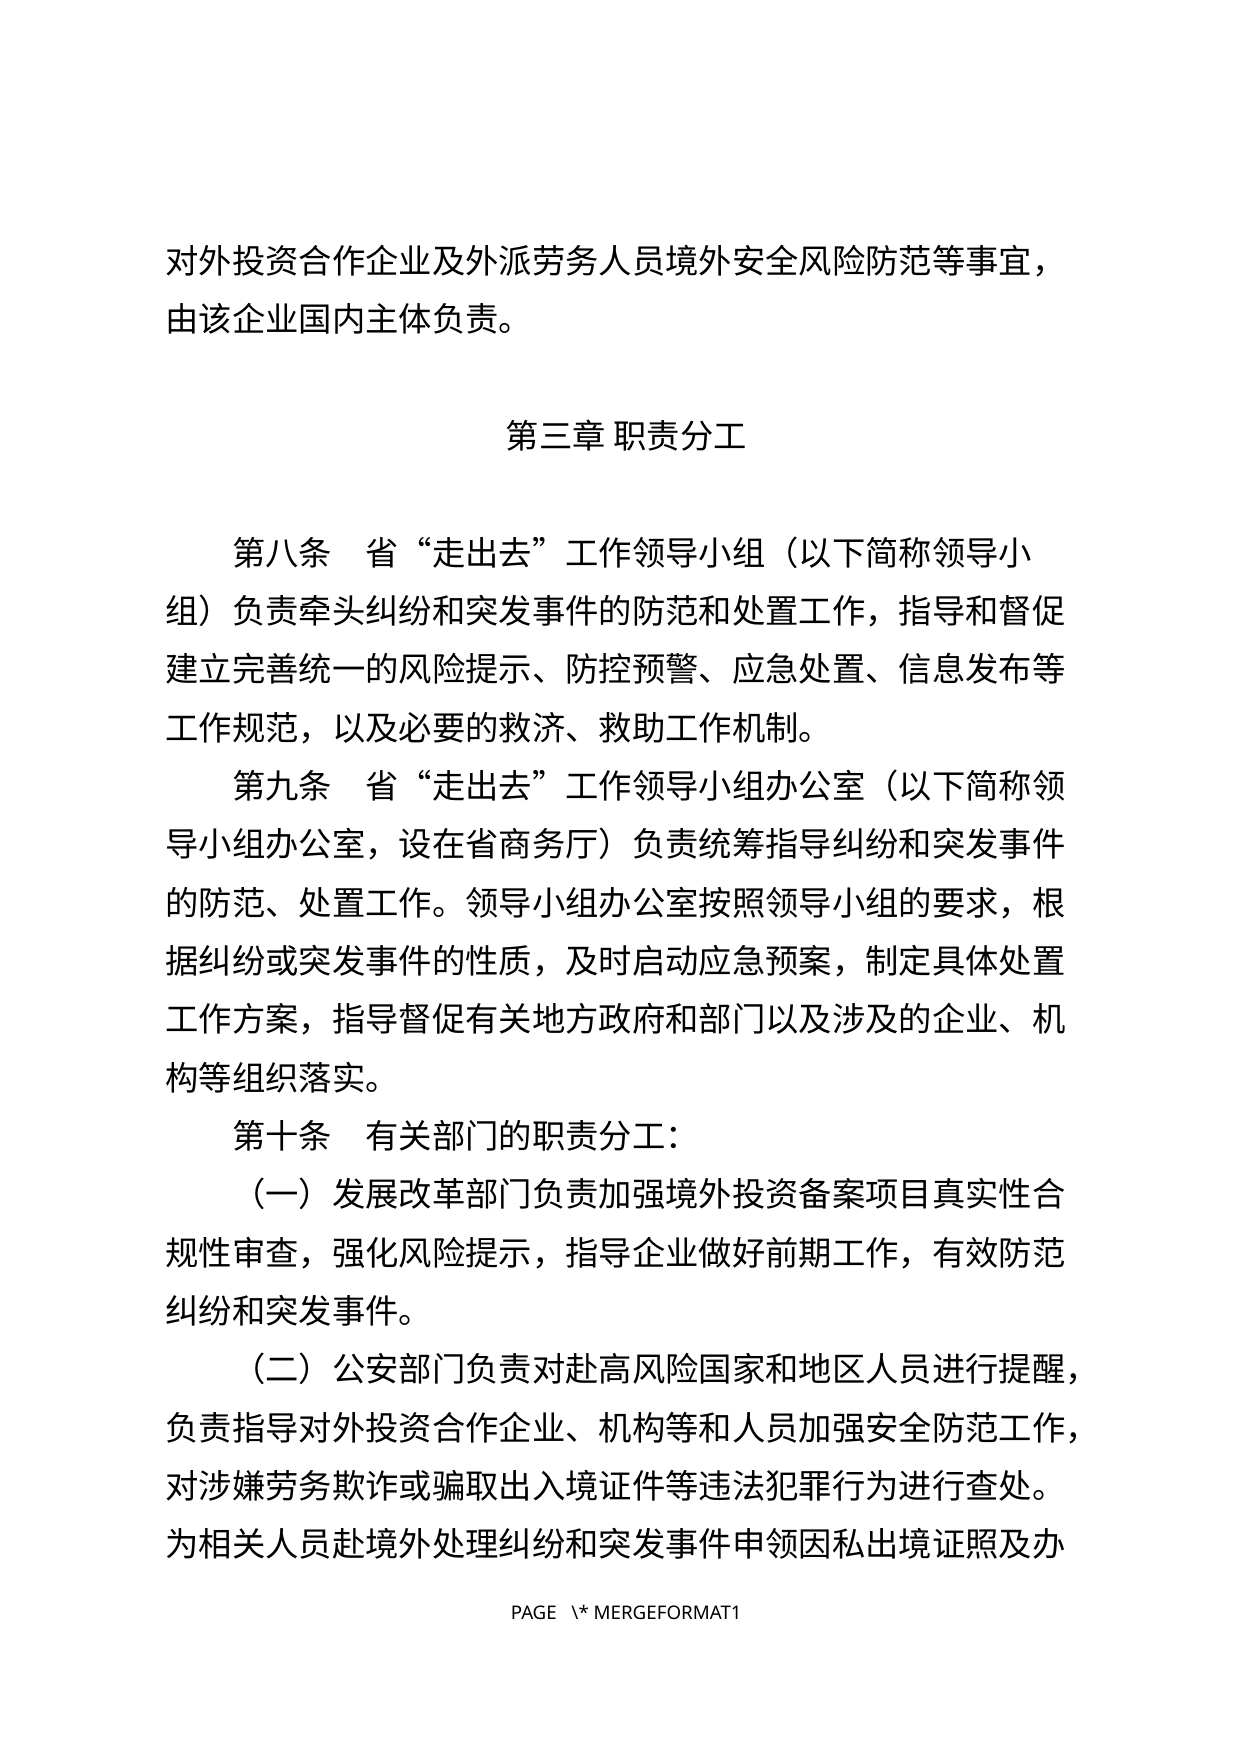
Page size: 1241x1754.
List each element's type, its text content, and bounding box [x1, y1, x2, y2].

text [165, 227, 1087, 343]
text 第九条 省“走出去”工作领导小组办公室（以下简称领导小组办公室，设在省商务厅）负责统筹指导纠纷和突发事件的防范、处置工作。领导小组办公室按照领导小组的要求，根据纠纷或突发事件的性质，及时启动应急预案，制定具体处置工作方案，指导督促有关地方政府和部门以及涉及的企业、机构等组织落实。 [165, 752, 1087, 1102]
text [165, 1335, 1087, 1568]
text （一）发展改革部门负责加强境外投资备案项目真实性合规性审查，强化风险提示，指导企业做好前期工作，有效防范纠纷和突发事件。 [165, 1160, 1087, 1335]
text 第三章 职责分工 [165, 402, 1087, 460]
text 第八条 省“走出去”工作领导小组（以下简称领导小组）负责牵头纠纷和突发事件的防范和处置工作，指导和督促建立完善统一的风险提示、防控预警、应急处置、信息发布等工作规范，以及必要的救济、救助工作机制。 [165, 518, 1087, 752]
text 第十条 有关部门的职责分工： [165, 1102, 1087, 1160]
